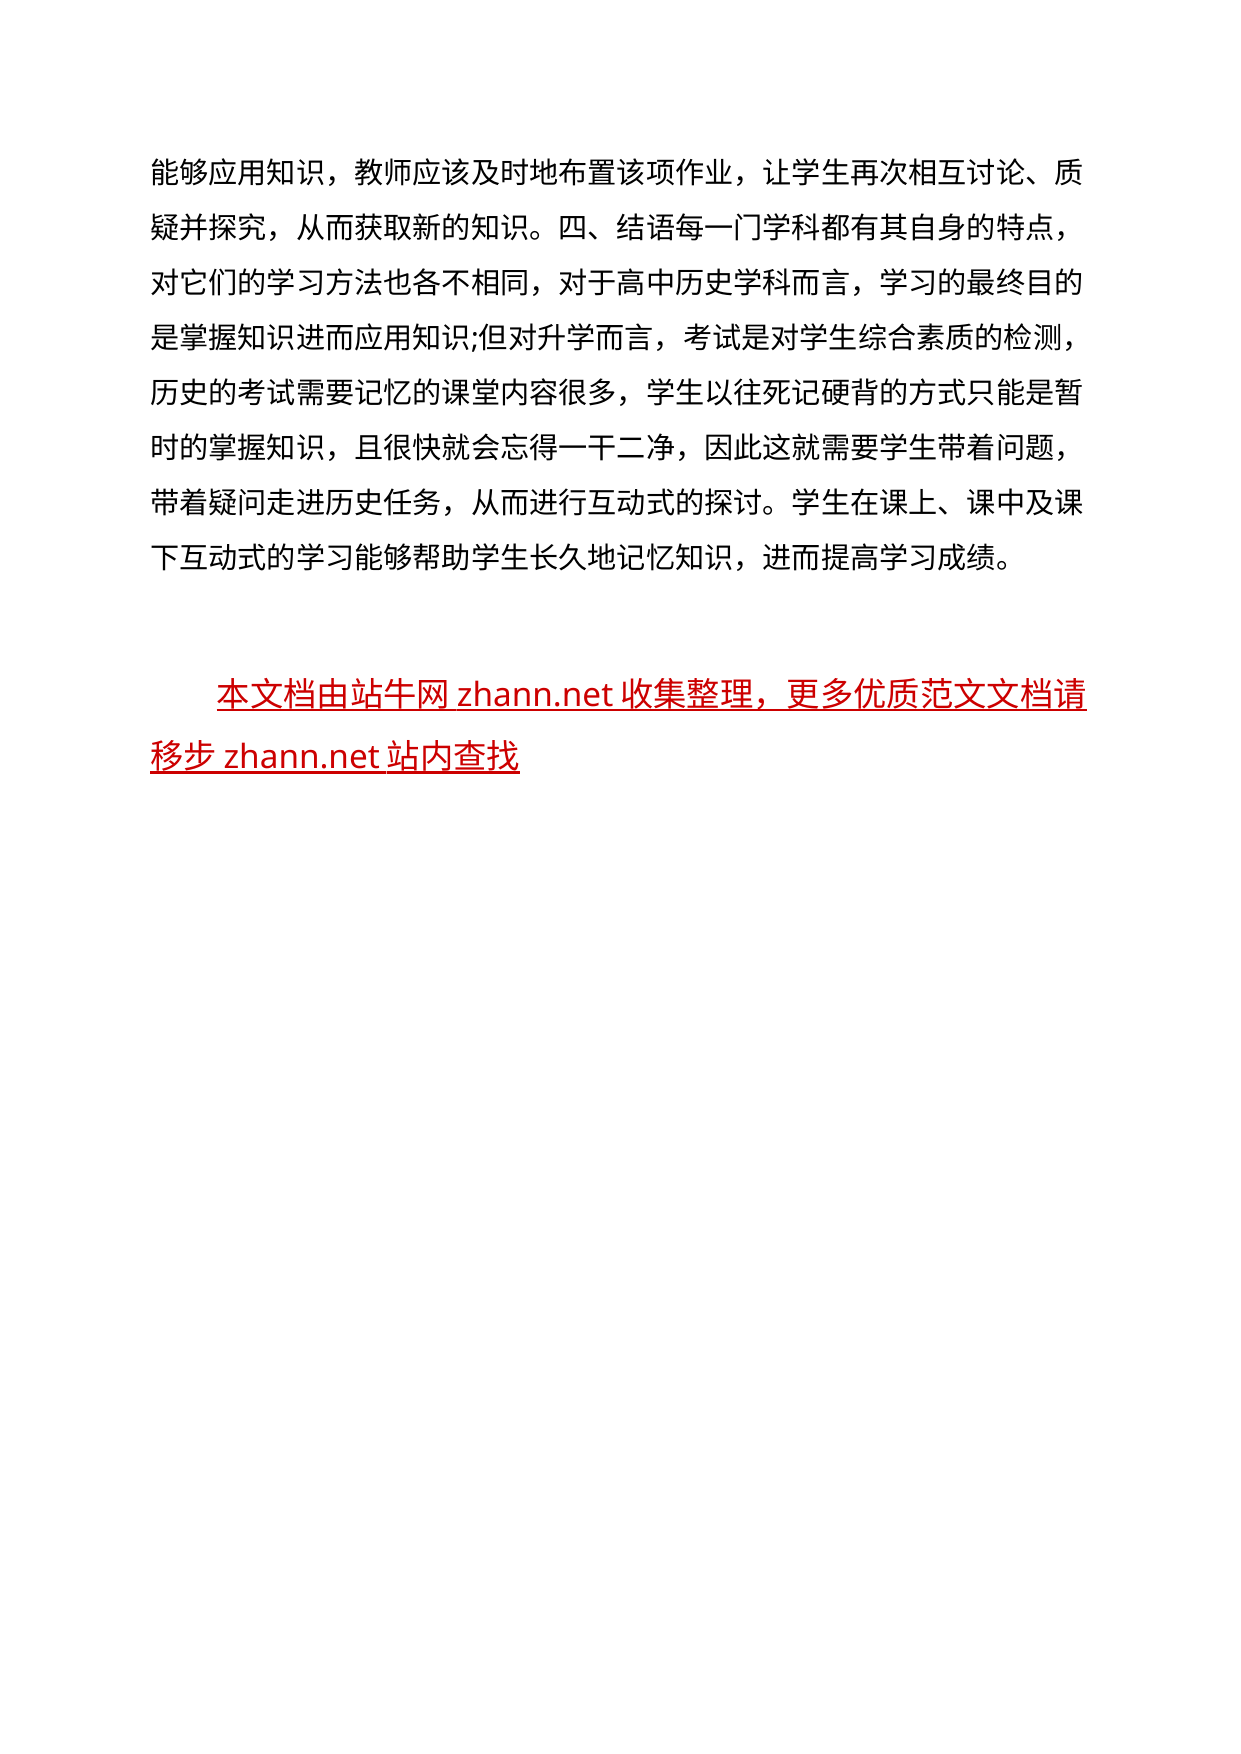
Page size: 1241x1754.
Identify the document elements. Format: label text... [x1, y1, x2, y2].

text 本文档由站牛网zhann.net收集整理，更多优质范文文档请移步zhann.net站内查找 [150, 667, 1090, 779]
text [150, 150, 1090, 577]
